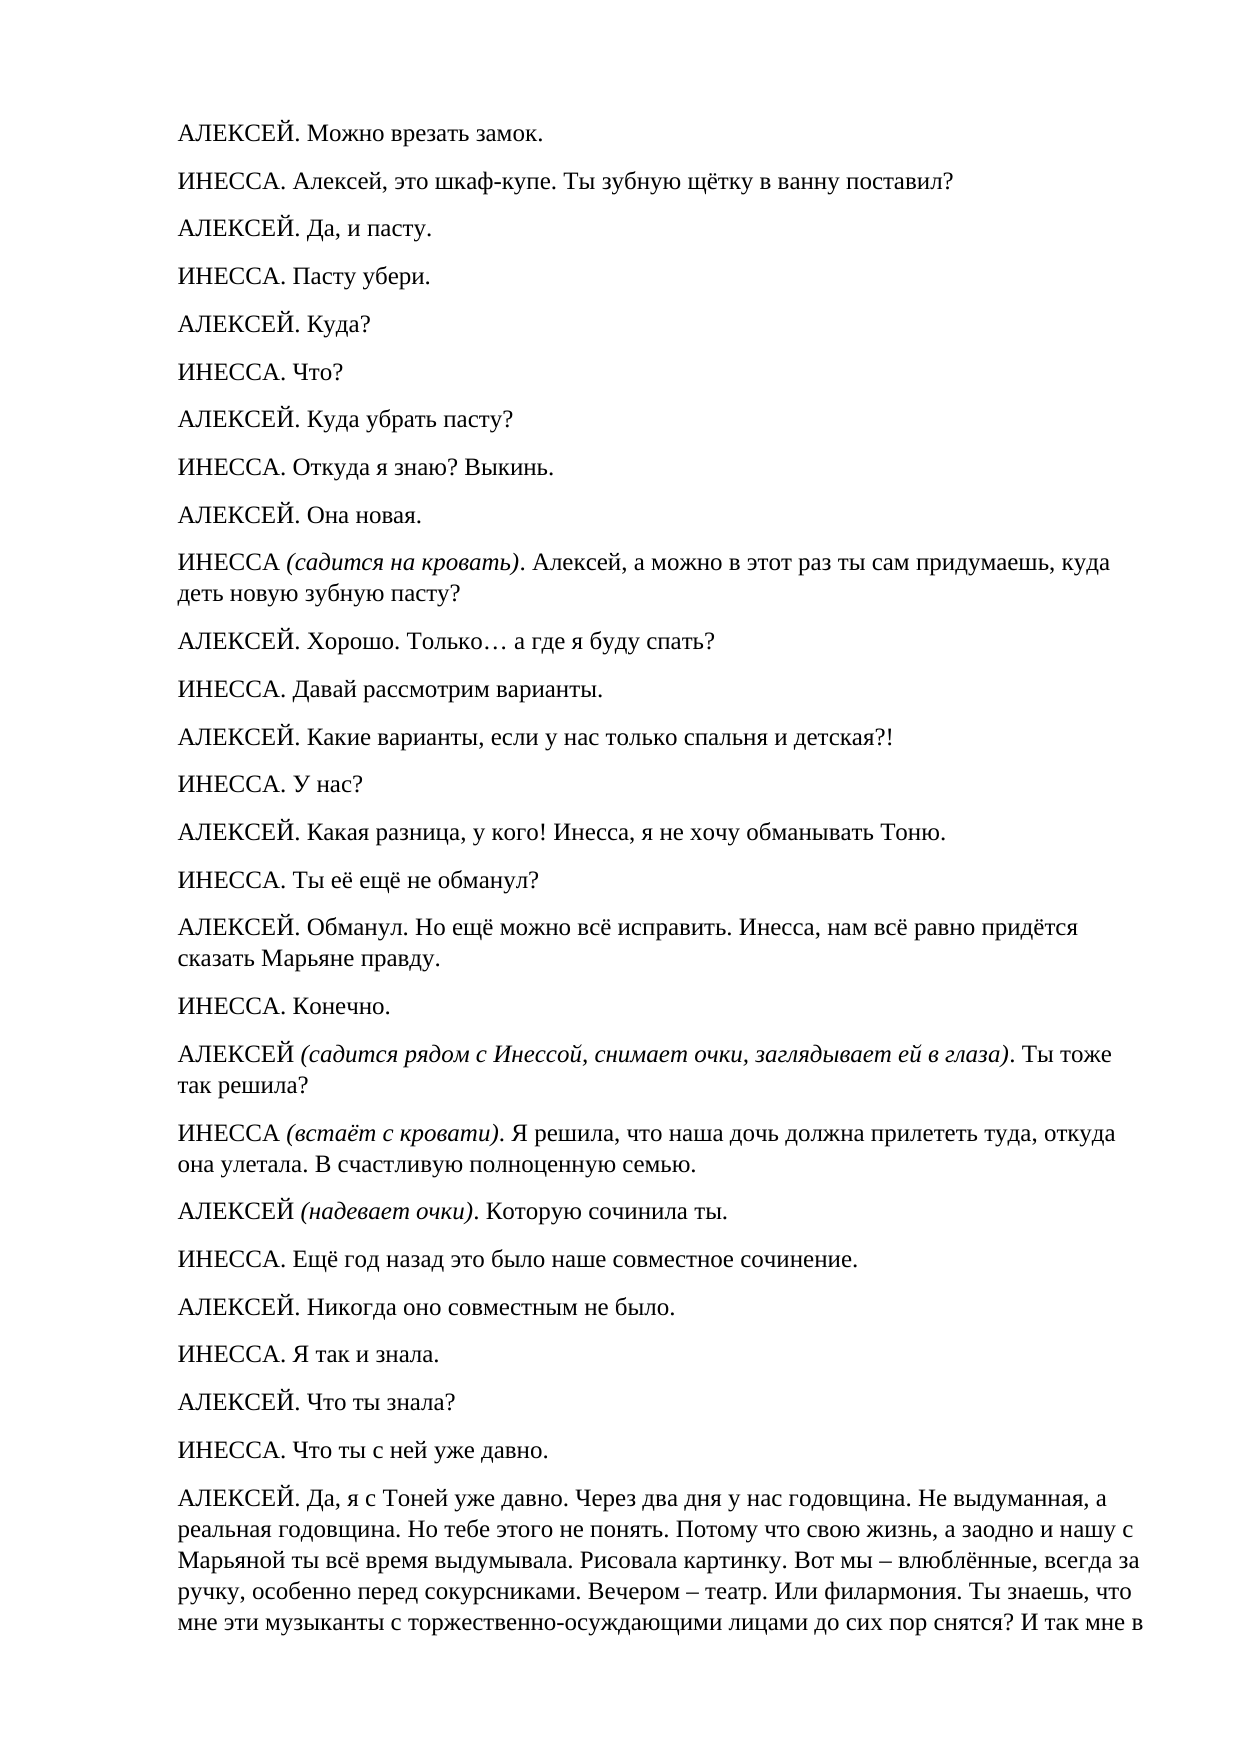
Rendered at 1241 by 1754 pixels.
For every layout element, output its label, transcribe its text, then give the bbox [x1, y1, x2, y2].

text АЛЕКСЕЙ. Куда? [177, 309, 1152, 338]
text АЛЕКСЕЙ. Хорошо. Только… а где я буду спать? [177, 626, 1152, 655]
text ИНЕССА. Ты её ещё не обманул? [177, 865, 1152, 893]
text АЛЕКСЕЙ. Какие варианты, если у нас только спальня и детская?! [177, 722, 1152, 750]
text ИНЕССА. Пасту убери. [177, 261, 1152, 290]
text ИНЕССА. Давай рассмотрим варианты. [177, 674, 1152, 703]
text ИНЕССА. Я так и знала. [177, 1339, 1152, 1368]
text АЛЕКСЕЙ. Никогда оно совместным не было. [177, 1292, 1152, 1321]
text ИНЕССА. Что ты с ней уже давно. [177, 1435, 1152, 1464]
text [177, 1483, 1152, 1636]
text ИНЕССА. Алексей, это шкаф-купе. Ты зубную щётку в ванну поставил? [177, 166, 1152, 194]
text ИНЕССА (встаёт с кровати). Я решила, что наша дочь должна прилететь туда, откуда она улетала. В счастливую полноценную семью. [177, 1118, 1152, 1177]
text ИНЕССА. Что? [177, 357, 1152, 385]
text ИНЕССА. У нас? [177, 769, 1152, 798]
text АЛЕКСЕЙ. Какая разница, у кого! Инесса, я не хочу обманывать Тоню. [177, 817, 1152, 846]
text АЛЕКСЕЙ. Да, и пасту. [177, 213, 1152, 242]
text ИНЕССА (садится на кровать). Алексей, а можно в этот раз ты сам придумаешь, куда деть новую зубную пасту? [177, 547, 1152, 607]
text ИНЕССА. Откуда я знаю? Выкинь. [177, 452, 1152, 481]
text ИНЕССА. Конечно. [177, 991, 1152, 1020]
text АЛЕКСЕЙ. Можно врезать замок. [177, 118, 1152, 147]
text АЛЕКСЕЙ. Она новая. [177, 500, 1152, 528]
text АЛЕКСЕЙ (надевает очки). Которую сочинила ты. [177, 1196, 1152, 1225]
text ИНЕССА. Ещё год назад это было наше совместное сочинение. [177, 1244, 1152, 1273]
text АЛЕКСЕЙ (садится рядом с Инессой, снимает очки, заглядывает ей в глаза). Ты тоже так решила? [177, 1039, 1152, 1099]
text АЛЕКСЕЙ. Куда убрать пасту? [177, 404, 1152, 433]
text АЛЕКСЕЙ. Обманул. Но ещё можно всё исправить. Инесса, нам всё равно придётся сказать Марьяне правду. [177, 912, 1152, 972]
text АЛЕКСЕЙ. Что ты знала? [177, 1387, 1152, 1416]
